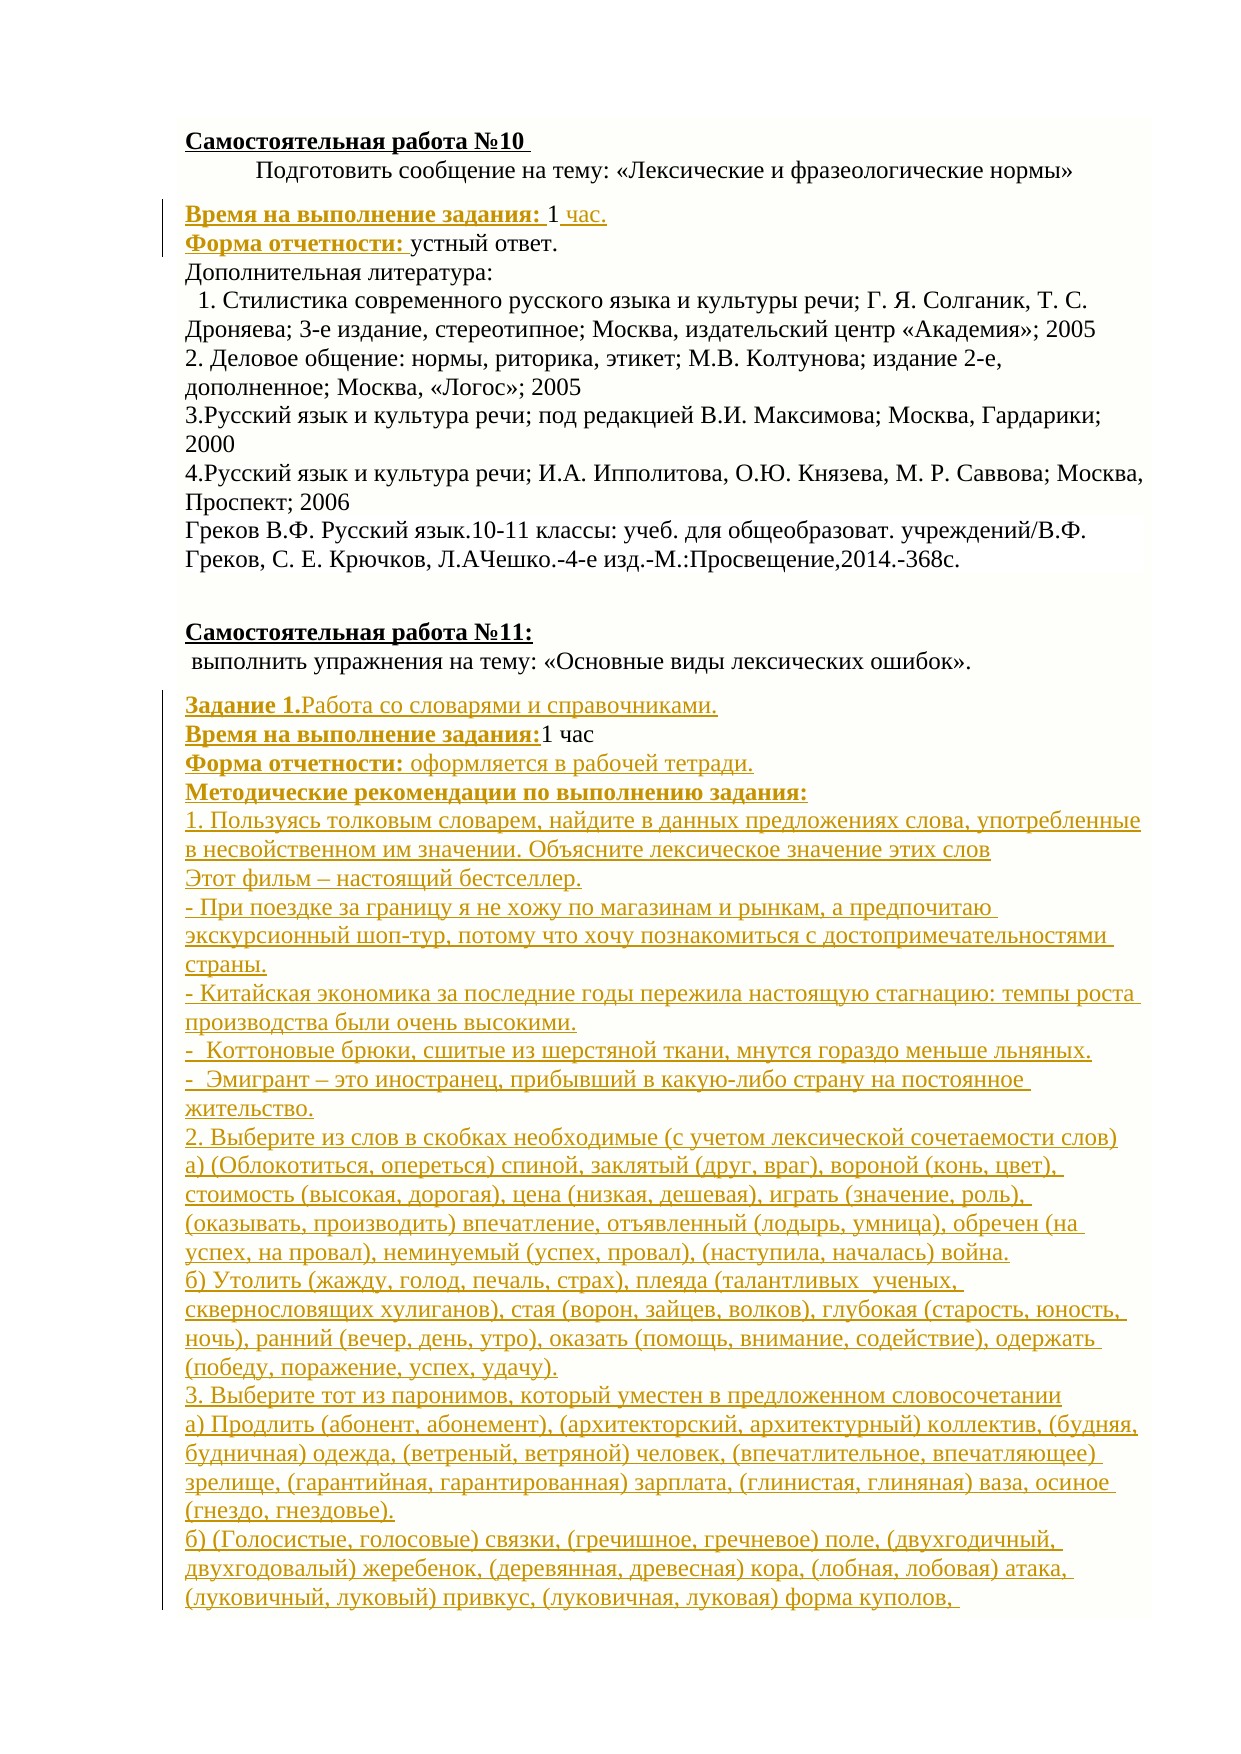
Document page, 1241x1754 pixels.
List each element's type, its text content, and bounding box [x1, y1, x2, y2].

table_cell Самостоятельная работа №11: выполнить упражнения на тему: «Основные виды лексических ошибок». [177, 609, 1152, 682]
table_cell Самостоятельная работа №10 Подготовить сообщение на тему: «Лексические и фразеологические нормы» [177, 118, 1152, 191]
table_cell 1 час [177, 683, 1152, 1618]
table_cell 1 устный ответ. Дополнительная литература: 1. Стилистика современного русского языка и культуры речи; Г. Я. Солганик, Т. С. Дроняева; 3-е издание, стереотипное; Москва, издательский центр «Академия»; 2005 2. Деловое общение: нормы, риторика, этикет; М.В. Колтунова; издание 2-е, дополненное; Москва, «Логос»; 2005 3.Русский язык и культура речи; под редакцией В.И. Максимова; Москва, Гардарики; 2000 4.Русский язык и культура речи; И.А. Ипполитова, О.Ю. Князева, М. Р. Саввова; Москва, Проспект; 2006 Греков В.Ф. Русский язык.10-11 классы: учеб. для общеобразоват. учреждений/В.Ф. Греков, С. Е. Крючков, Л.АЧешко.-4-е изд.-М.:Просвещение,2014.-368с. [177, 191, 1152, 609]
